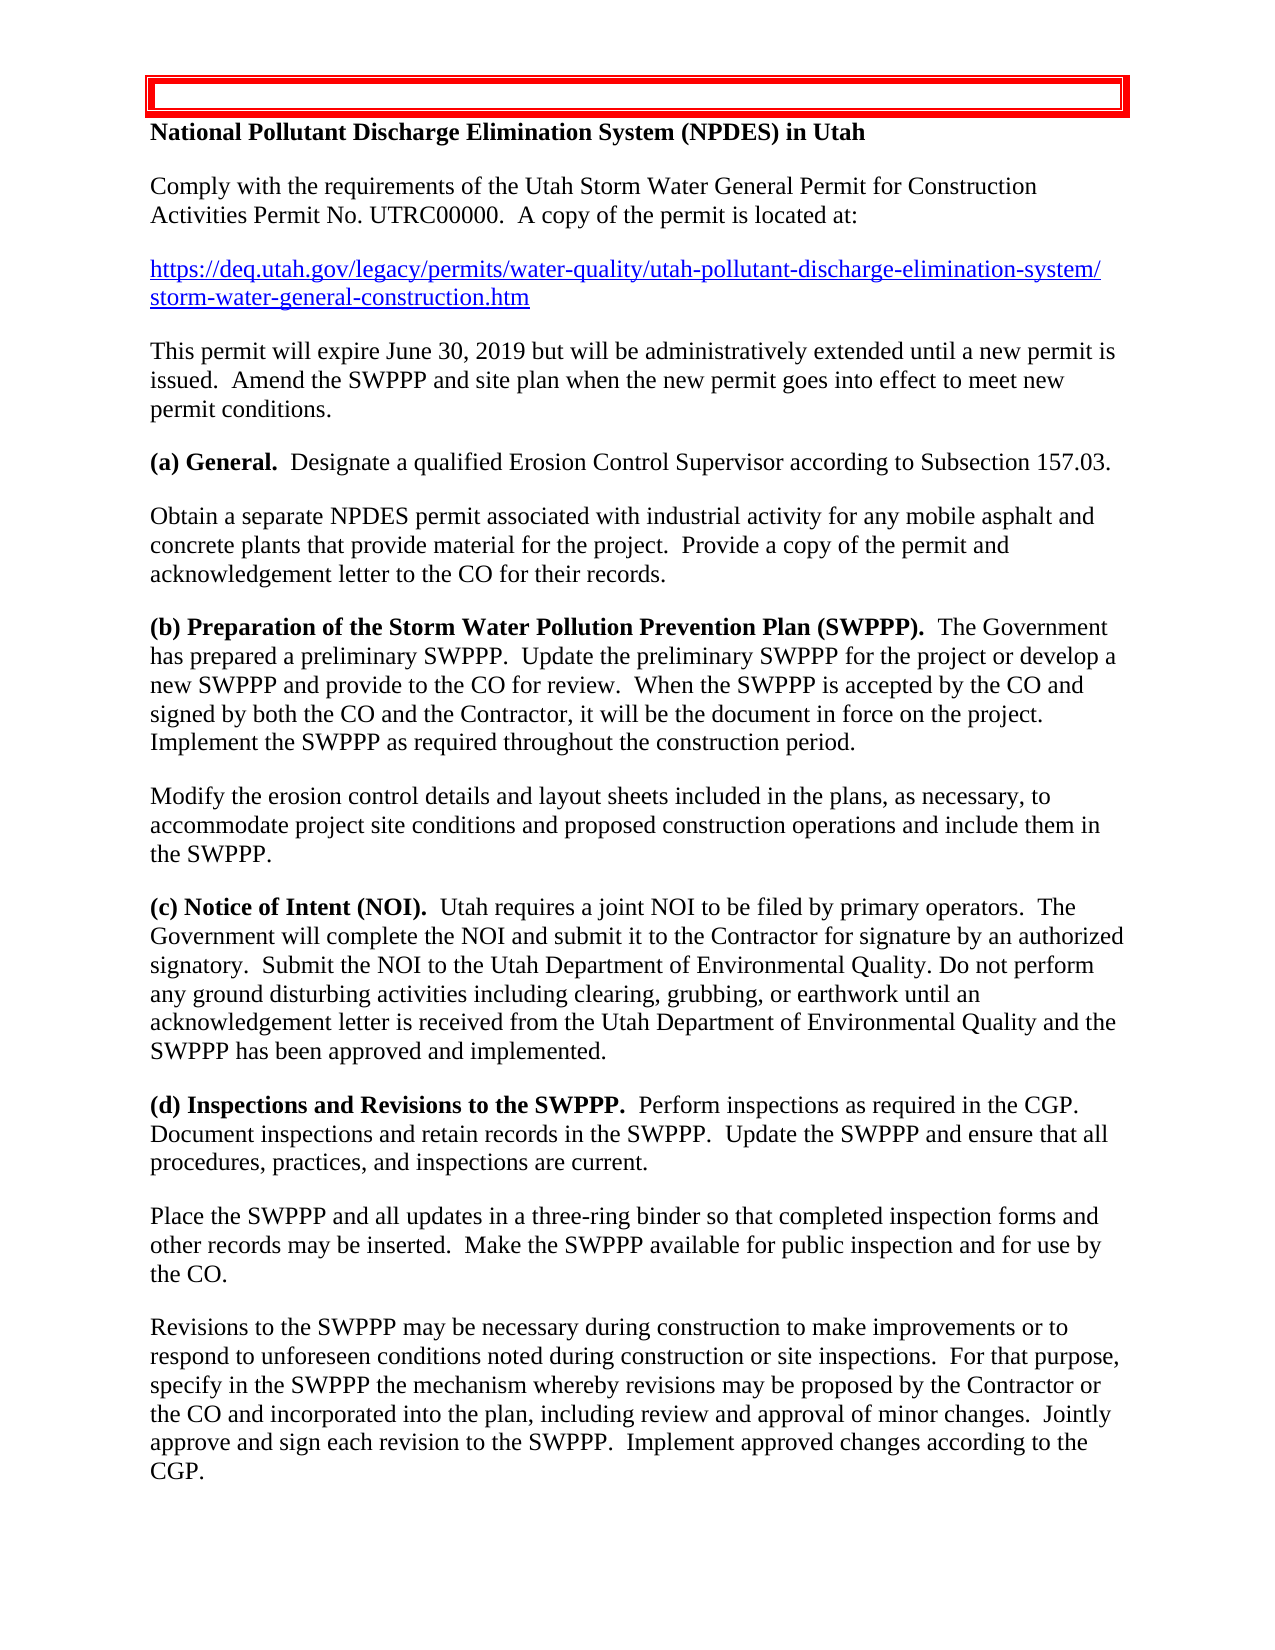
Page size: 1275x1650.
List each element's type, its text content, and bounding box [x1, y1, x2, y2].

text Revisions to the SWPPP may be necessary during construction to make improvements or to respond to unforeseen conditions noted during construction or site inspections. For that purpose, specify in the SWPPP the mechanism whereby revisions may be proposed by the Contractor or the CO and incorporated into the plan, including review and approval of minor changes. Jointly approve and sign each revision to the SWPPP. Implement approved changes according to the CGP. [150, 1312, 1125, 1485]
text (d) Inspections and Revisions to the SWPPP. Perform inspections as required in the CGP. Document inspections and retain records in the SWPPP. Update the SWPPP and ensure that all procedures, practices, and inspections are current. [150, 1090, 1125, 1176]
text Place the SWPPP and all updates in a three-ring binder so that completed inspection forms and other records may be inserted. Make the SWPPP available for public inspection and for use by the CO. [150, 1201, 1125, 1287]
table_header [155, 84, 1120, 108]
text Modify the erosion control details and layout sheets included in the plans, as necessary, to accommodate project site conditions and proposed construction operations and include them in the SWPPP. [150, 781, 1125, 867]
text Obtain a separate NPDES permit associated with industrial activity for any mobile asphalt and concrete plants that provide material for the project. Provide a copy of the permit and acknowledgement letter to the CO for their records. [150, 501, 1125, 587]
text This permit will expire June 30, 2019 but will be administratively extended until a new permit is issued. Amend the SWPPP and site plan when the new permit goes into effect to meet new permit conditions. [150, 336, 1125, 422]
text (b) Preparation of the Storm Water Pollution Prevention Plan (SWPPP). The Government has prepared a preliminary SWPPP. Update the preliminary SWPPP for the project or develop a new SWPPP and provide to the CO for review. When the SWPPP is accepted by the CO and signed by both the CO and the Contractor, it will be the document in force on the project. Implement the SWPPP as required throughout the construction period. [150, 612, 1125, 756]
text (c) Notice of Intent (NOI). Utah requires a joint NOI to be filed by primary operators. The Government will complete the NOI and submit it to the Contractor for signature by an authorized signatory. Submit the NOI to the Utah Department of Environmental Quality. Do not perform any ground disturbing activities including clearing, grubbing, or earthwork until an acknowledgement letter is received from the Utah Department of Environmental Quality and the SWPPP has been approved and implemented. [150, 892, 1125, 1065]
text https://deq.utah.gov/legacy/permits/water-quality/utah-pollutant-discharge-elimination-system/storm-water-general-construction.htm [150, 254, 1125, 311]
text Comply with the requirements of the Utah Storm Water General Permit for Construction Activities Permit No. UTRC00000. A copy of the permit is located at: [150, 171, 1125, 229]
text (a) General. Designate a qualified Erosion Control Supervisor according to Subsection 157.03. [150, 447, 1125, 476]
text National Pollutant Discharge Elimination System (NPDES) in [150, 118, 1125, 146]
